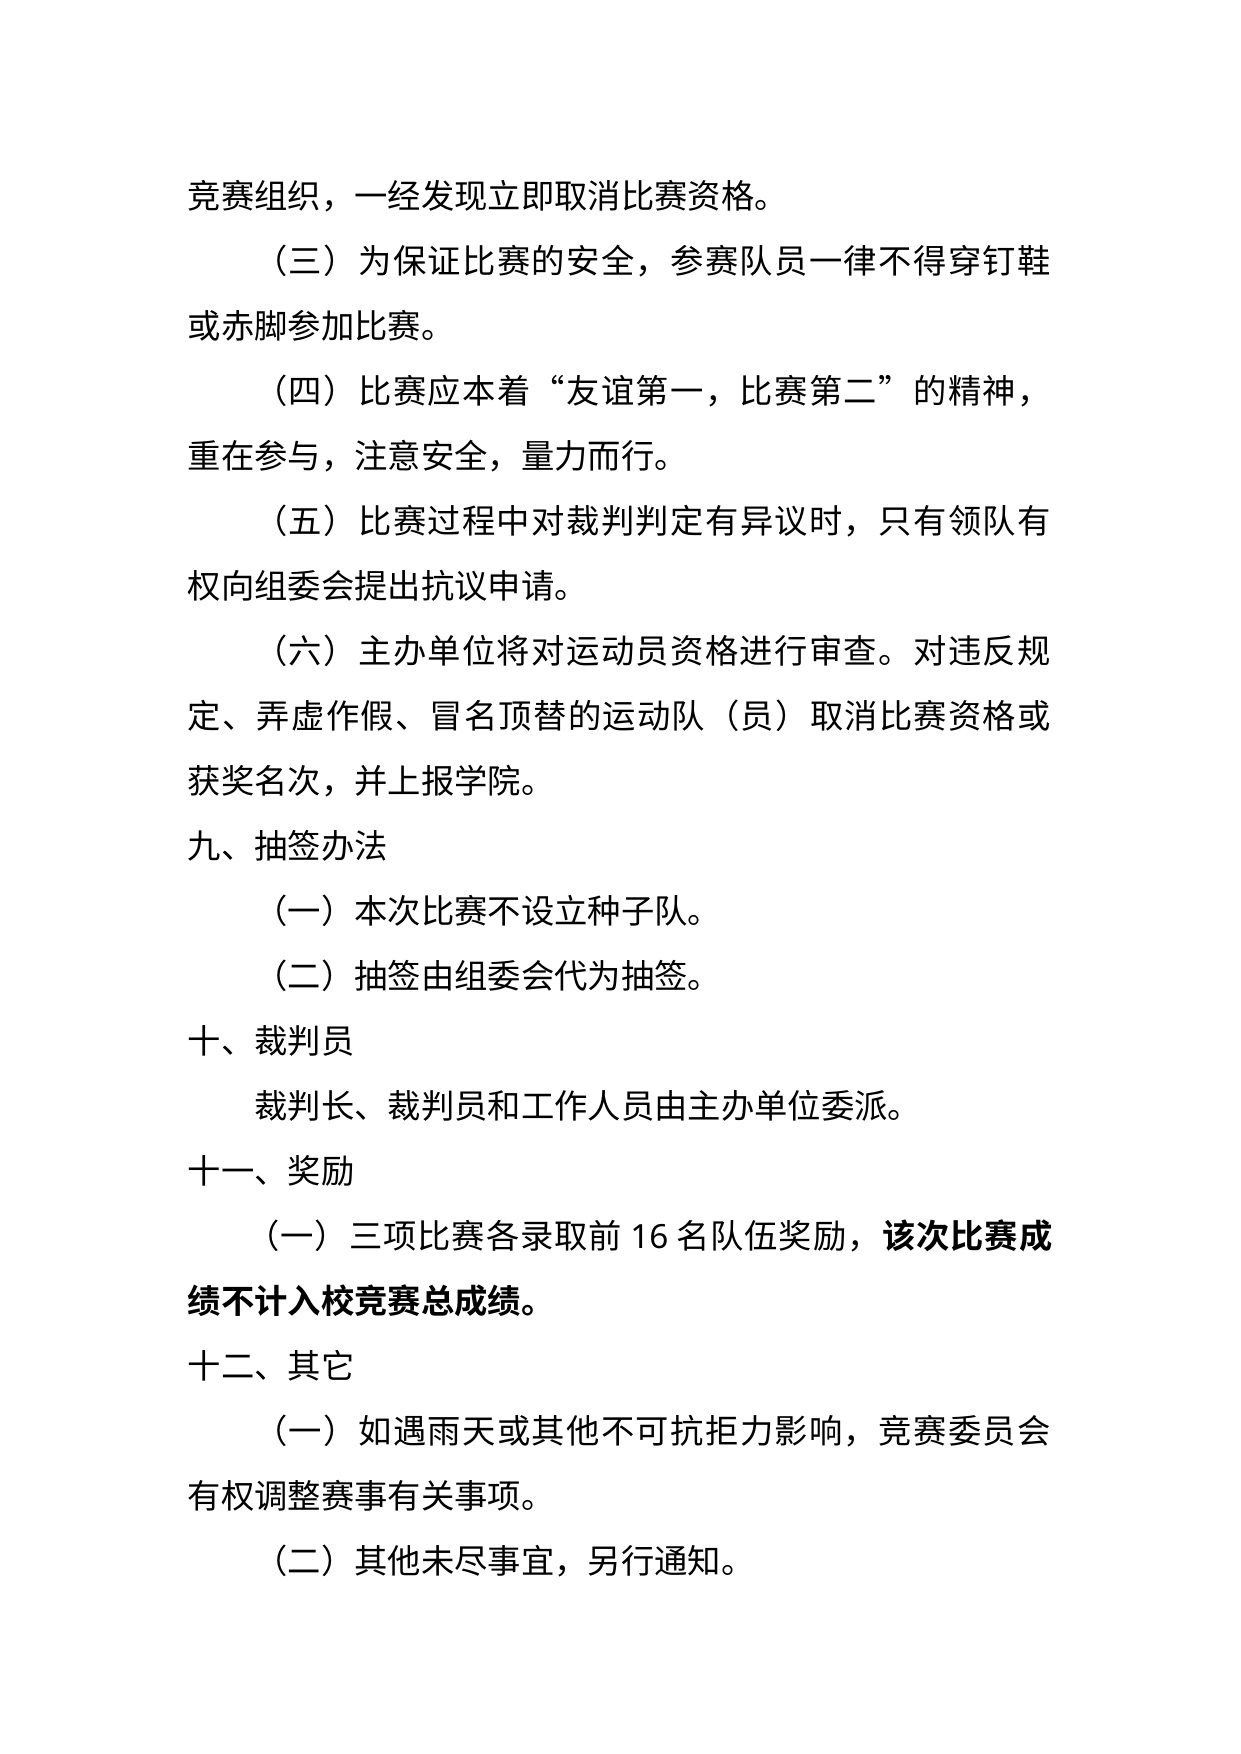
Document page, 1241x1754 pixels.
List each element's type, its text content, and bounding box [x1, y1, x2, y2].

text 裁判长、裁判员和工作人员由主办单位委派。 [187, 1072, 1053, 1137]
text （一）本次比赛不设立种子队。 [187, 877, 1053, 942]
text （二）抽签由组委会代为抽签。 [187, 942, 1053, 1007]
text （四）比赛应本着“友谊第一，比赛第二”的精神，重在参与，注意安全，量力而行。 [187, 357, 1053, 487]
text （五）比赛过程中对裁判判定有异议时，只有领队有权向组委会提出抗议申请。 [187, 487, 1053, 617]
text （三）为保证比赛的安全，参赛队员一律不得穿钉鞋或赤脚参加比赛。 [187, 227, 1053, 357]
text 十、裁判员 [187, 1007, 1053, 1072]
text 十二、其它 [187, 1332, 1053, 1397]
text （六）主办单位将对运动员资格进行审查。对违反规定、弄虚作假、冒名顶替的运动队（员）取消比赛资格或获奖名次，并上报学院。 [187, 617, 1053, 812]
text （一）三项比赛各录取前16名队伍奖励，该次比赛成绩不计入校竞赛总成绩。 [187, 1202, 1053, 1332]
text 九、抽签办法 [187, 812, 1053, 877]
text （二）其他未尽事宜，另行通知。 [187, 1527, 1053, 1592]
text 十一、奖励 [187, 1137, 1053, 1202]
text （一）如遇雨天或其他不可抗拒力影响，竞赛委员会有权调整赛事有关事项。 [187, 1397, 1053, 1527]
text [187, 162, 1053, 227]
